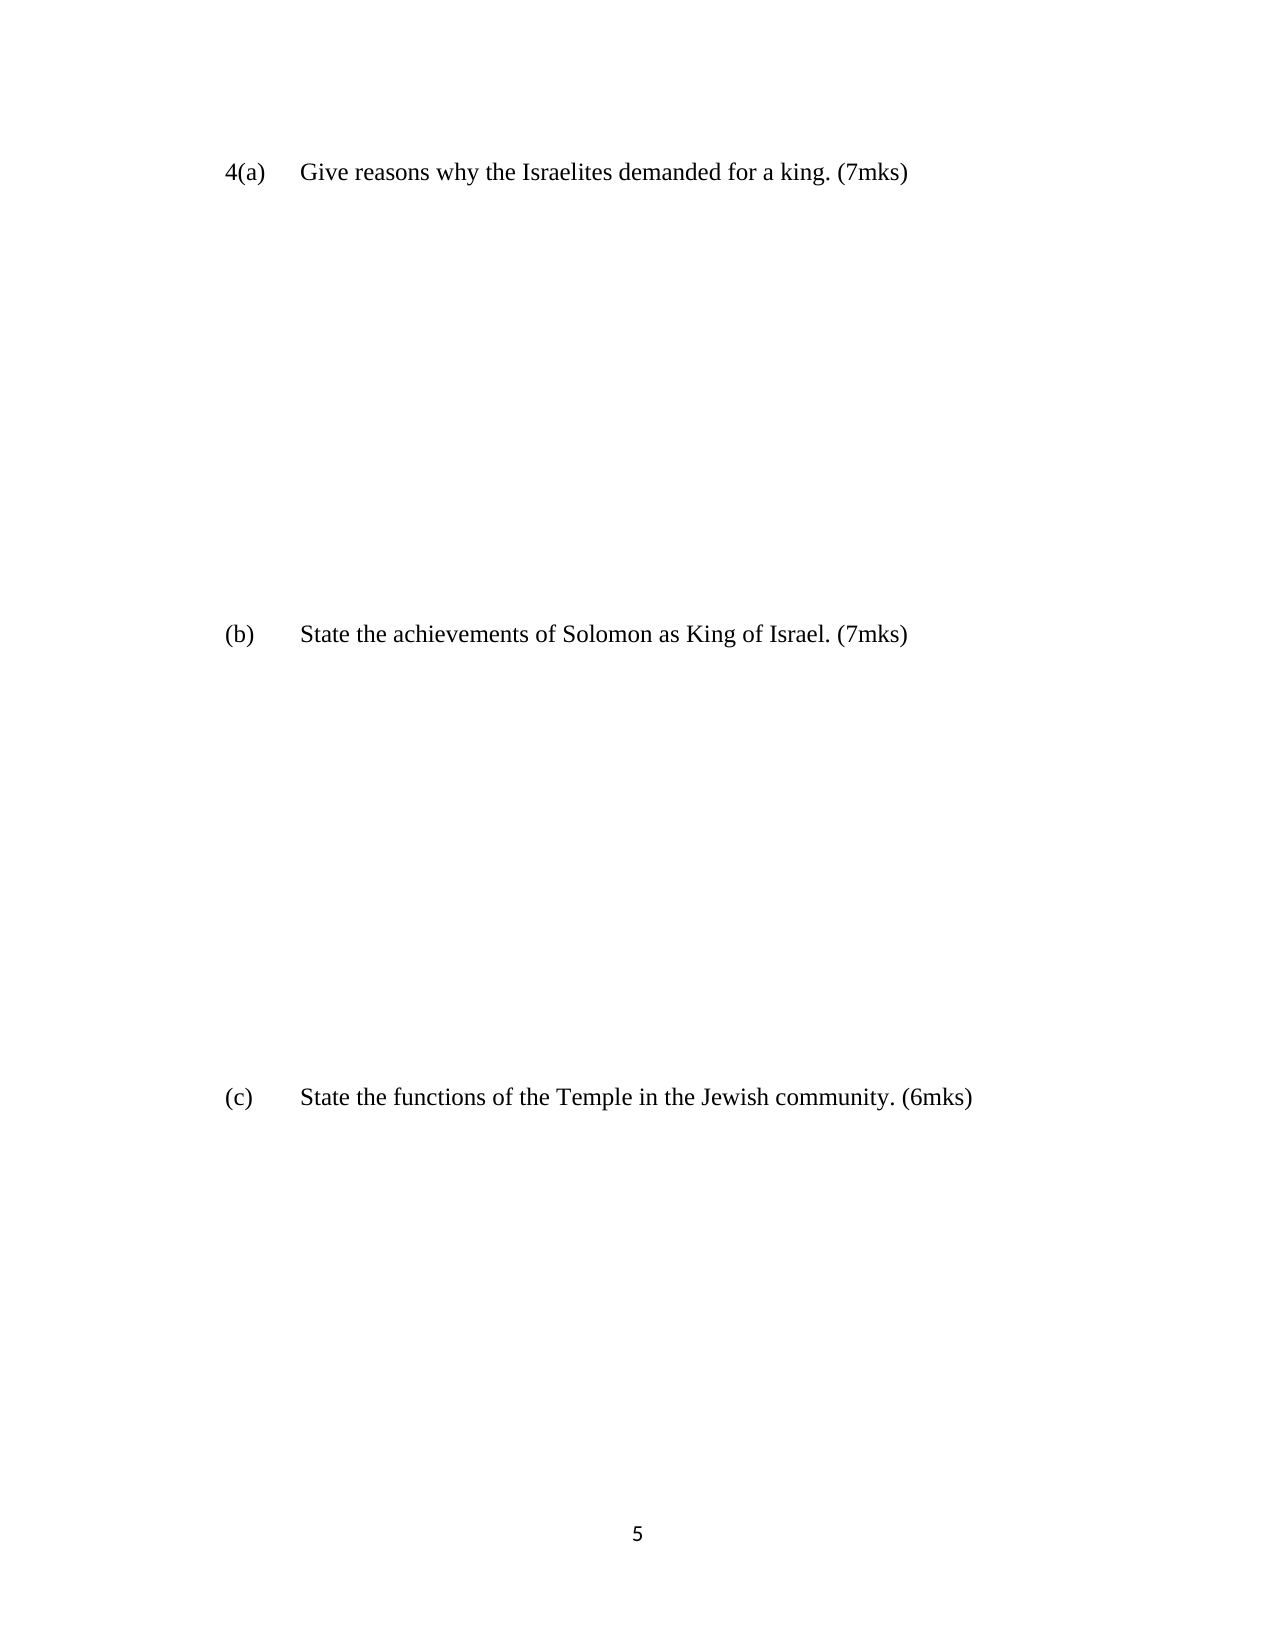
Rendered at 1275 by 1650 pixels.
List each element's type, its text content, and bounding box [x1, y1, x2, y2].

list (b) State the achievements of Solomon as King of Israel. (7mks) [225, 619, 1125, 648]
list (c) State the functions of the Temple in the Jewish community. (6mks) [225, 1082, 1125, 1110]
list 4(a) Give reasons why the Israelites demanded for a king. (7mks) [225, 157, 1125, 186]
